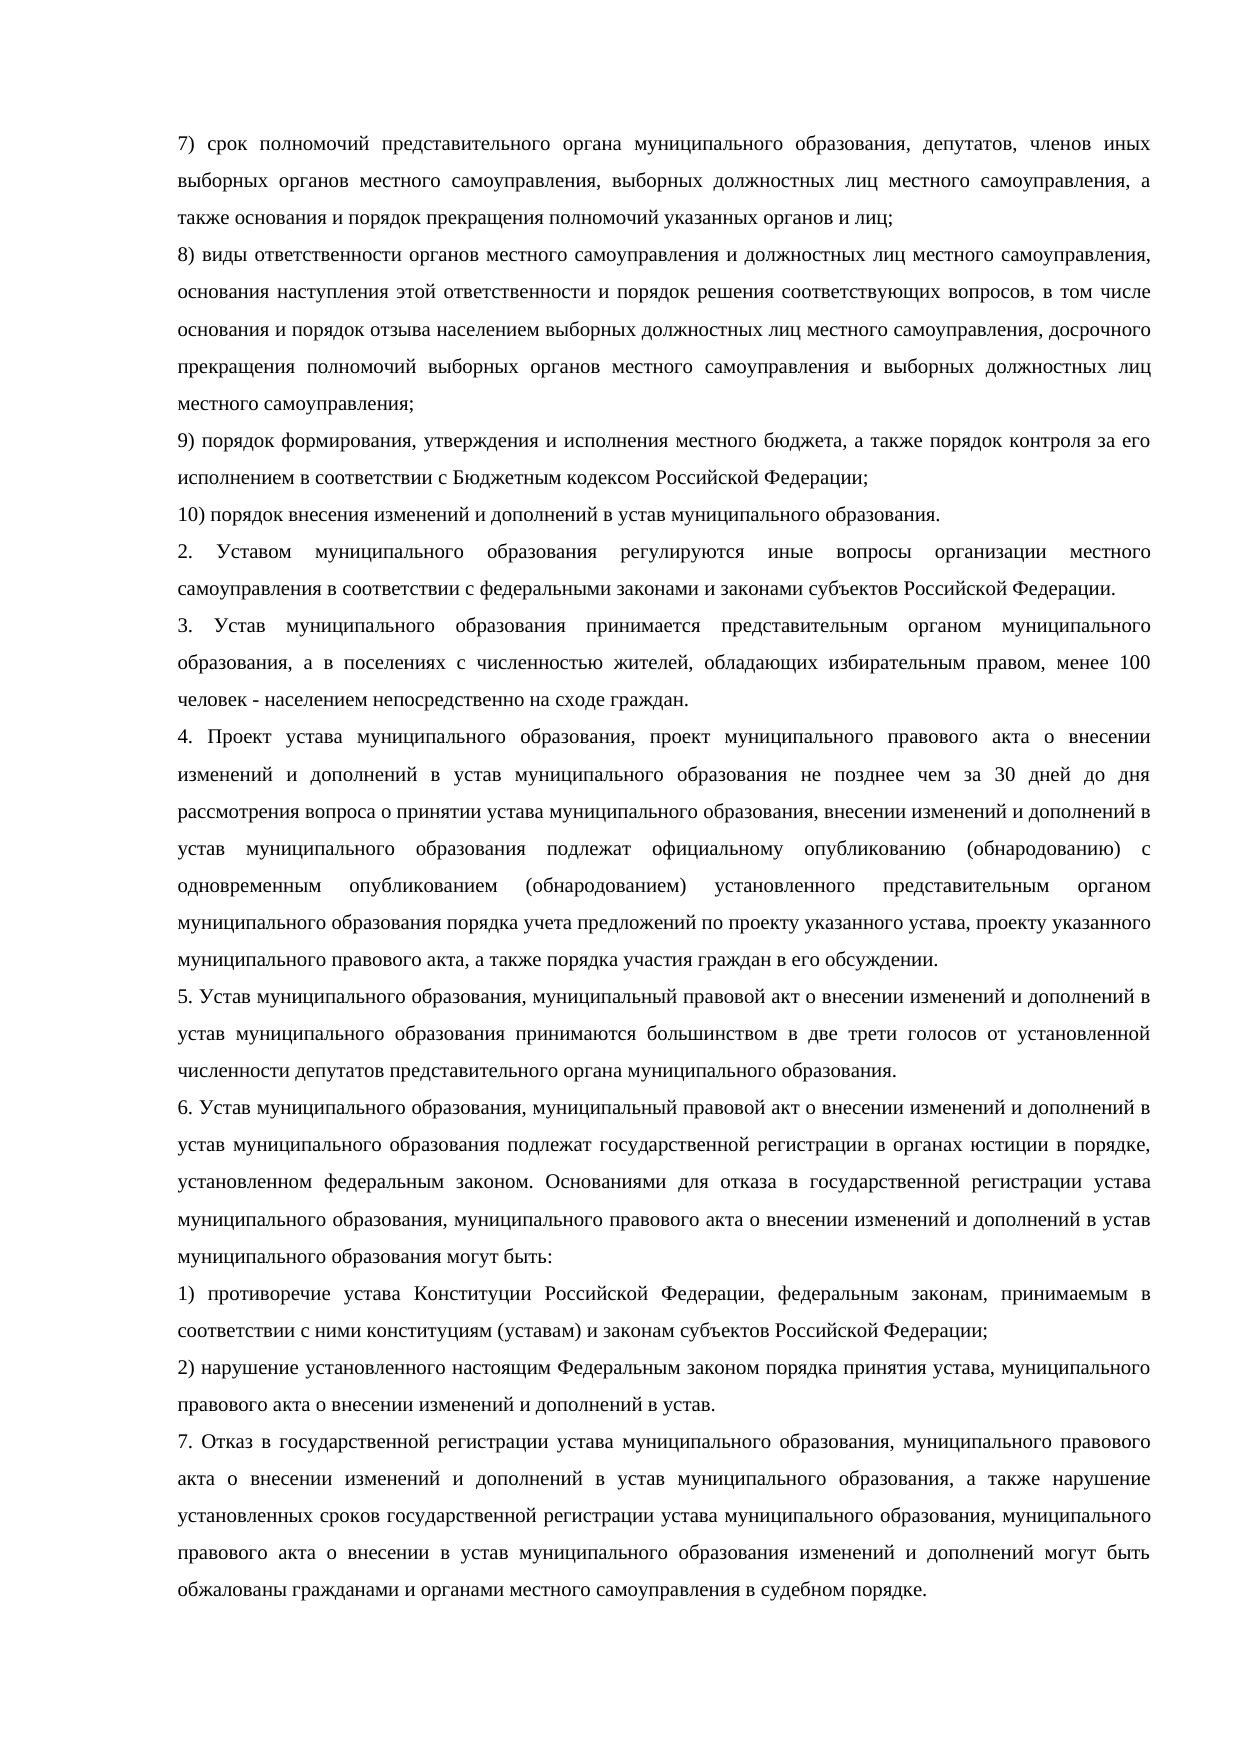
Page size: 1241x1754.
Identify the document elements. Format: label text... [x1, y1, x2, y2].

text 2) нарушение установленного настоящим Федеральным законом порядка принятия устава, муниципального правового акта о внесении изменений и дополнений в устав. [177, 1342, 1152, 1416]
text 9) порядок формирования, утверждения и исполнения местного бюджета, а также порядок контроля за его исполнением в соответствии с Бюджетным кодексом Российской Федерации; [177, 415, 1152, 489]
text 2. Уставом муниципального образования регулируются иные вопросы организации местного самоуправления в соответствии с федеральными законами и законами субъектов Российской Федерации. [177, 526, 1152, 600]
text 7) срок полномочий представительного органа муниципального образования, депутатов, членов иных выборных органов местного самоуправления, выборных должностных лиц местного самоуправления, а также основания и порядок прекращения полномочий указанных органов и лиц; [177, 118, 1152, 229]
text 5. Устав муниципального образования, муниципальный правовой акт о внесении изменений и дополнений в устав муниципального образования принимаются большинством в две трети голосов от установленной численности депутатов представительного органа муниципального образования. [177, 971, 1152, 1082]
text 3. Устав муниципального образования принимается представительным органом муниципального образования, а в поселениях с численностью жителей, обладающих избирательным правом, менее 100 человек - населением непосредственно на сходе граждан. [177, 600, 1152, 711]
text 10) порядок внесения изменений и дополнений в устав муниципального образования. [177, 489, 1152, 526]
text 4. Проект устава муниципального образования, проект муниципального правового акта о внесении изменений и дополнений в устав муниципального образования не позднее чем за 30 дней до дня рассмотрения вопроса о принятии устава муниципального образования, внесении изменений и дополнений в устав муниципального образования подлежат официальному опубликованию (обнародованию) с одновременным опубликованием (обнародованием) установленного представительным органом муниципального образования порядка учета предложений по проекту указанного устава, проекту указанного муниципального правового акта, а также порядка участия граждан в его обсуждении. [177, 711, 1152, 971]
text 8) виды ответственности органов местного самоуправления и должностных лиц местного самоуправления, основания наступления этой ответственности и порядок решения соответствующих вопросов, в том числе основания и порядок отзыва населением выборных должностных лиц местного самоуправления, досрочного прекращения полномочий выборных органов местного самоуправления и выборных должностных лиц местного самоуправления; [177, 229, 1152, 415]
text 6. Устав муниципального образования, муниципальный правовой акт о внесении изменений и дополнений в устав муниципального образования подлежат государственной регистрации в органах юстиции в порядке, установленном федеральным законом. Основаниями для отказа в государственной регистрации устава муниципального образования, муниципального правового акта о внесении изменений и дополнений в устав муниципального образования могут быть: [177, 1082, 1152, 1268]
text 1) противоречие устава Конституции Российской Федерации, федеральным законам, принимаемым в соответствии с ними конституциям (уставам) и законам субъектов Российской Федерации; [177, 1268, 1152, 1342]
text 7. Отказ в государственной регистрации устава муниципального образования, муниципального правового акта о внесении изменений и дополнений в устав муниципального образования, а также нарушение установленных сроков государственной регистрации устава муниципального образования, муниципального правового акта о внесении в устав муниципального образования изменений и дополнений могут быть обжалованы гражданами и органами местного самоуправления в судебном порядке. [177, 1416, 1152, 1601]
